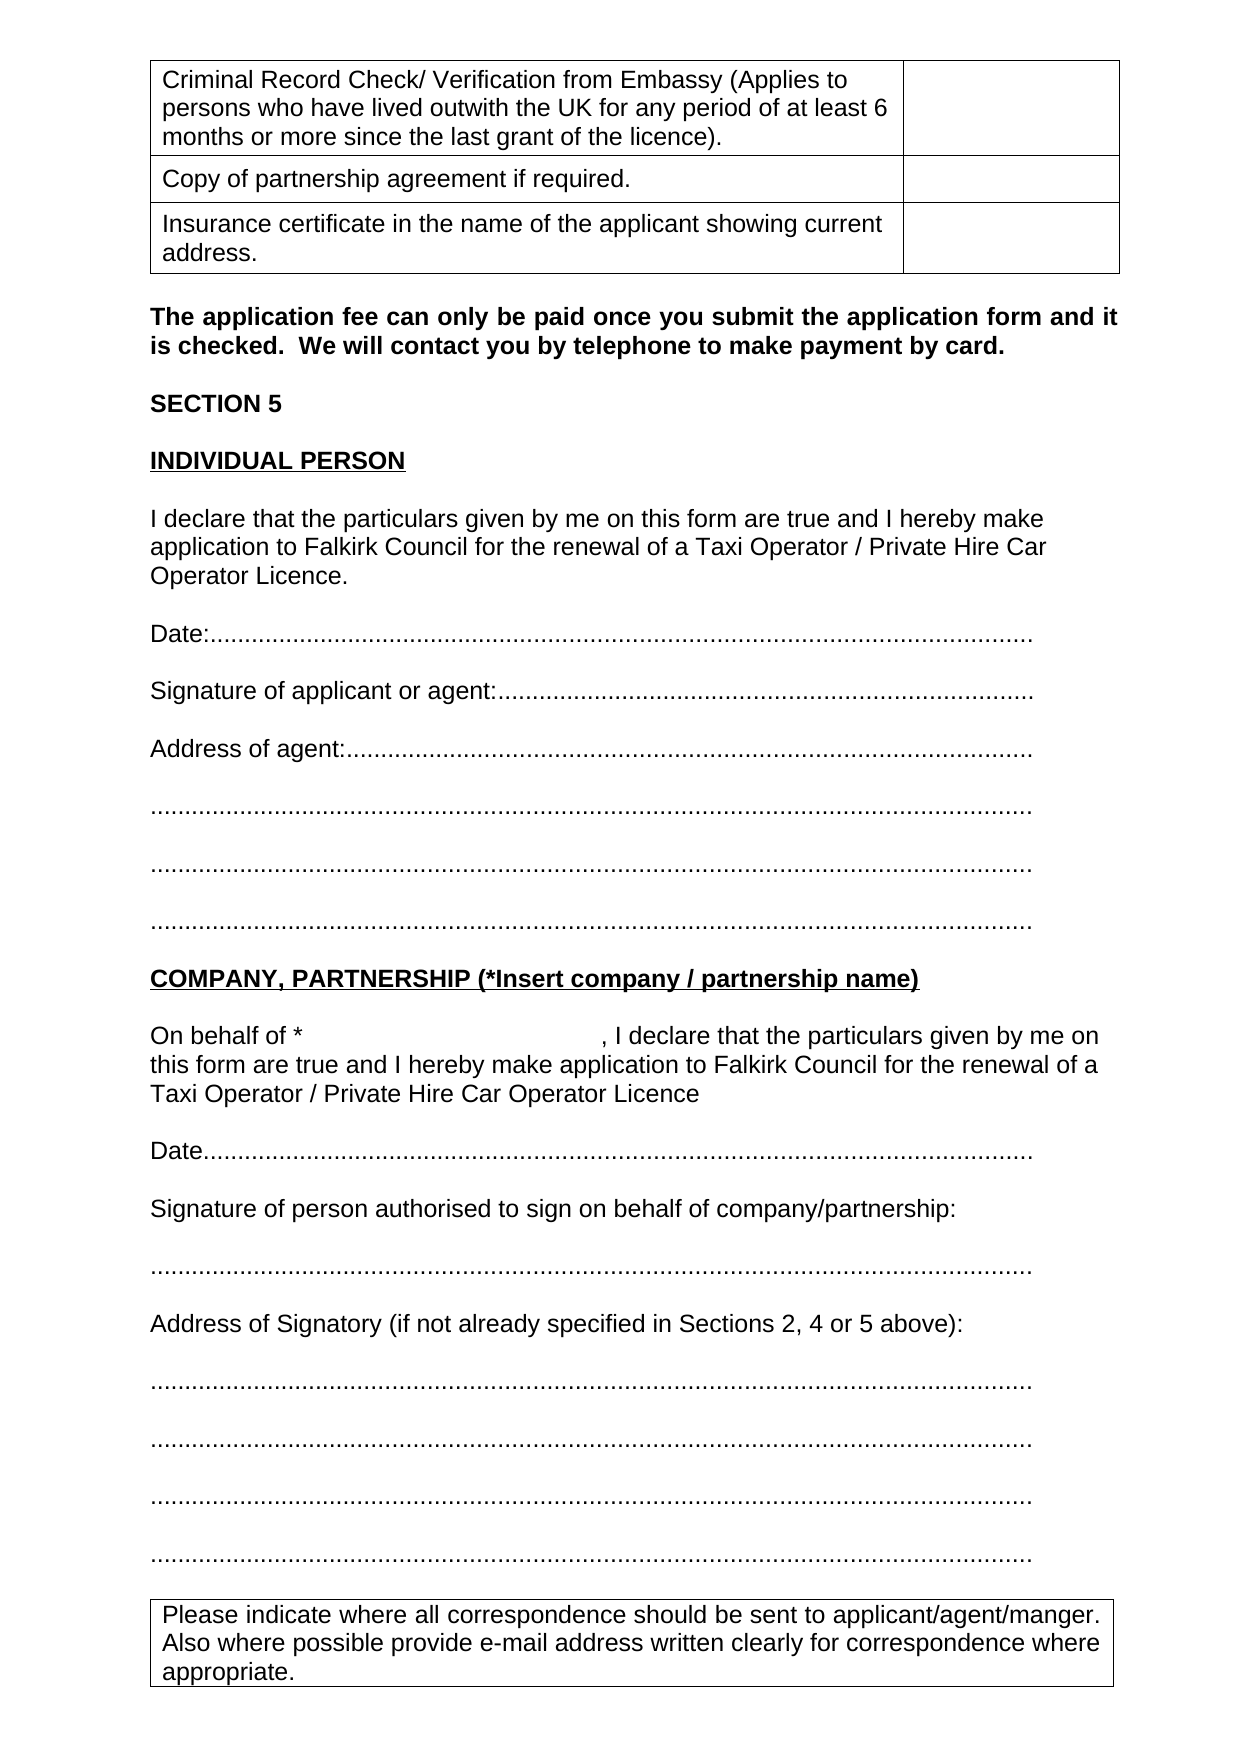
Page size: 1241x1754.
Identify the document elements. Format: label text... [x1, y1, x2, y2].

text The application fee can only be paid once you submit the application form and it is checked. We will contact you by telephone to make payment by card. [150, 302, 1120, 360]
table_cell [904, 203, 1119, 273]
text COMPANY, PARTNERSHIP (*Insert company / partnership name) [150, 964, 1120, 992]
table_cell Insurance certificate in the name of the applicant showing current address. [151, 203, 903, 273]
text I declare that the particulars given by me on this form are true and I hereby make application to Falkirk Council for the renewal of a Taxi Operator / Private Hire Car Operator Licence. [150, 504, 1120, 590]
text Address of Signatory (if not already specified in Sections 2, 4 or 5 above): [150, 1309, 1120, 1337]
text On behalf of * , I declare that the particulars given by me on this form are true and I hereby make application to Falkirk Council for the renewal of a Taxi Operator / Private Hire Car Operator Licence [150, 1021, 1120, 1107]
table_cell Criminal Record Check/ Verification from Embassy (Applies to persons who have lived outwith the UK for any period of at least 6 months or more since the last grant of the licence). [151, 61, 903, 154]
text Date [150, 1136, 1120, 1165]
text INDIVIDUAL PERSON [150, 446, 1120, 475]
text Signature of applicant or agent: [150, 676, 1120, 705]
table_cell [904, 61, 1119, 154]
table_cell Copy of partnership agreement if required. [151, 156, 903, 202]
text Date: [150, 619, 1120, 647]
text Signature of person authorised to sign on behalf of company/partnership: [150, 1194, 1120, 1222]
table_cell [904, 156, 1119, 202]
text SECTION 5 [150, 389, 1120, 417]
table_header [151, 1600, 1113, 1686]
text Address of agent: [150, 734, 1120, 762]
